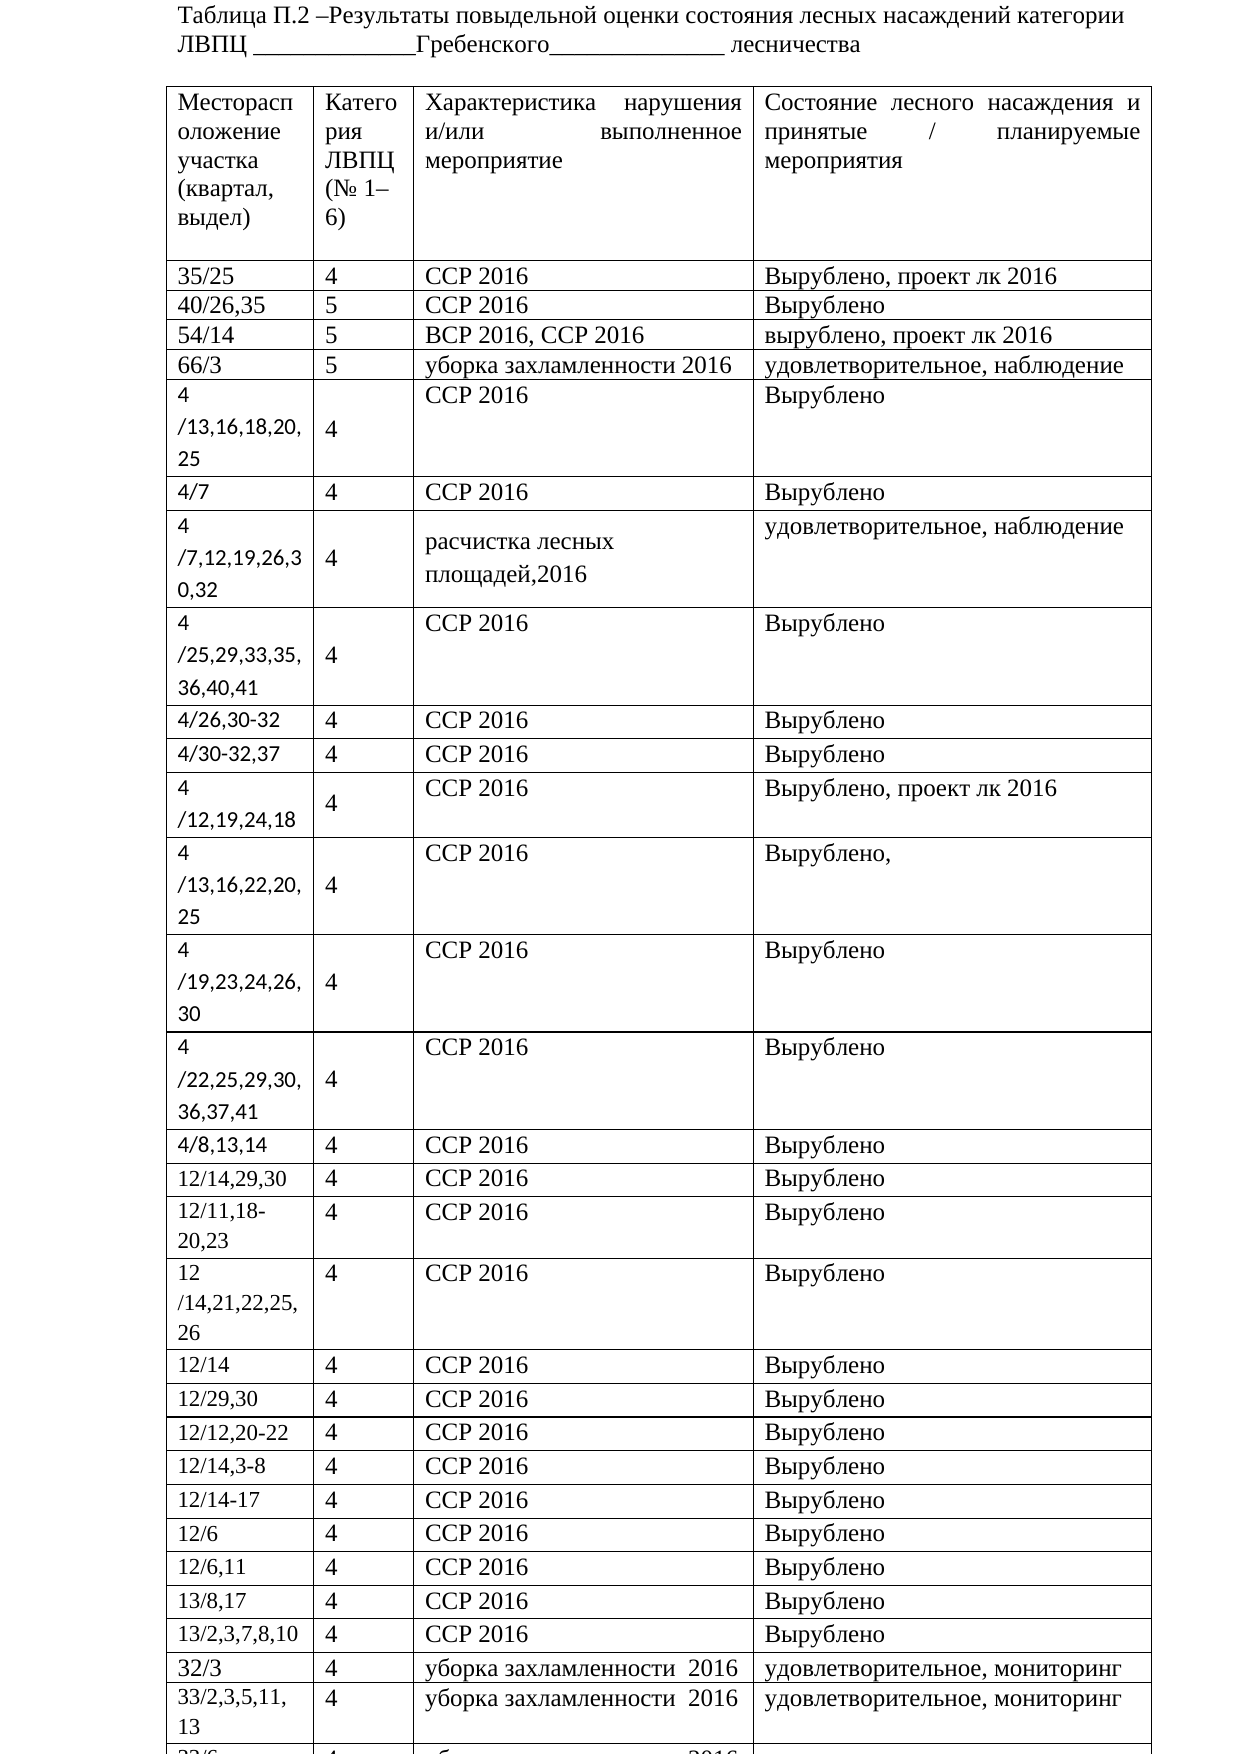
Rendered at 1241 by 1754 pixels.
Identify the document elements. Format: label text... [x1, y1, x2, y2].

table_cell 4 [314, 1451, 413, 1484]
table_cell 4 [314, 1683, 413, 1743]
table_cell ССР 2016 [414, 1350, 753, 1383]
table_cell ССР 2016 [414, 477, 753, 510]
table_cell Вырублено [754, 1130, 1151, 1162]
table_cell Вырублено [754, 1485, 1151, 1517]
table_header Таблица П.2 –Результаты повыдельной оценки состояния лесных насаждений категории ЛВПЦ _____________Гребенского______________ лесничества [166, 0, 1152, 86]
table_cell ССР 2016 [414, 1552, 753, 1585]
table_cell 4 [314, 608, 413, 704]
table_cell 4 [314, 1519, 413, 1551]
table_cell 4 [314, 1418, 413, 1450]
table_cell 4 [314, 739, 413, 772]
table_cell уборка захламленности 2016 [414, 1653, 753, 1682]
table_cell Вырублено [754, 1384, 1151, 1416]
table_cell Вырублено [754, 1586, 1151, 1618]
table_cell удовлетворительное, наблюдение [754, 350, 1151, 379]
table_cell 4 [314, 1164, 413, 1196]
table_cell 12/6 [167, 1519, 313, 1551]
table_cell Вырублено [754, 1519, 1151, 1551]
table_cell 35/25 [167, 261, 313, 289]
table_cell Вырублено [754, 1259, 1151, 1349]
table_cell ВСР 2016, ССР 2016 [414, 320, 753, 349]
table_cell ССР 2016 [414, 1451, 753, 1484]
table_cell Вырублено [754, 380, 1151, 476]
table_cell Вырублено [754, 935, 1151, 1031]
table_cell Характеристика нарушения и/или выполненное мероприятие [414, 87, 753, 260]
table_cell 4 [314, 261, 413, 289]
table_cell 54/14 [167, 320, 313, 349]
table_cell 12/14,21,22,25,26 [167, 1259, 313, 1349]
table_cell ССР 2016 [414, 773, 753, 837]
table_cell ССР 2016 [414, 1033, 753, 1129]
table_cell 5 [314, 350, 413, 379]
table_cell ССР 2016 [414, 608, 753, 704]
table_cell 12/6,11 [167, 1552, 313, 1585]
table_cell 12/12,20-22 [167, 1418, 313, 1450]
table_cell Вырублено, проект лк 2016 [754, 261, 1151, 289]
table_cell 66/3 [167, 350, 313, 379]
table_cell ССР 2016 [414, 1130, 753, 1162]
table_cell удовлетворительное, наблюдение [754, 511, 1151, 607]
table_cell ССР 2016 [414, 1197, 753, 1257]
table_cell Вырублено [754, 1552, 1151, 1585]
table_cell 33/2,3,5,11, 13 [167, 1683, 313, 1743]
table_cell 4 [314, 1033, 413, 1129]
table_cell Месторасположение участка (квартал, выдел) [167, 87, 313, 260]
table_cell 4 [314, 1552, 413, 1585]
table_cell Вырублено [754, 1451, 1151, 1484]
table_cell 4 [314, 773, 413, 837]
table_cell 4 [314, 706, 413, 738]
table_cell 12/29,30 [167, 1384, 313, 1416]
table_cell ССР 2016 [414, 706, 753, 738]
table_cell Вырублено [754, 1033, 1151, 1129]
table_cell 4/22,25,29,30,36,37,41 [167, 1033, 313, 1129]
table_cell 4/12,19,24,18 [167, 773, 313, 837]
table_cell ССР 2016 [414, 935, 753, 1031]
table_cell 13/2,3,7,8,10 [167, 1619, 313, 1652]
table_cell 5 [314, 291, 413, 319]
table_cell удовлетворительное, мониторинг [754, 1653, 1151, 1682]
table_cell Вырублено [754, 477, 1151, 510]
table_cell ССР 2016 [414, 261, 753, 289]
table_cell 4 [314, 935, 413, 1031]
table_cell ССР 2016 [414, 1418, 753, 1450]
table_cell Состояние лесного насаждения и принятые / планируемые мероприятия [754, 87, 1151, 260]
table_cell Вырублено [754, 1619, 1151, 1652]
table_cell Вырублено [754, 291, 1151, 319]
table_cell Вырублено [754, 739, 1151, 772]
table_cell ССР 2016 [414, 1164, 753, 1196]
table_cell уборка захламленности 2016 [414, 1683, 753, 1743]
table_cell ССР 2016 [414, 1586, 753, 1618]
table_cell 4 [314, 1350, 413, 1383]
table_cell удовлетворительное, мониторинг [754, 1683, 1151, 1743]
table_cell Вырублено, [754, 838, 1151, 934]
table_cell ССР 2016 [414, 1519, 753, 1551]
table_cell 4/30-32,37 [167, 739, 313, 772]
table_cell ССР 2016 [414, 1485, 753, 1517]
table_cell 4 [314, 1384, 413, 1416]
table_cell 4/13,16,22,20,25 [167, 838, 313, 934]
table_cell 4 [314, 380, 413, 476]
table_cell 32/3 [167, 1653, 313, 1682]
table_cell Категория ЛВПЦ (№ 1–6) [314, 87, 413, 260]
table_cell 4 [314, 511, 413, 607]
table_cell Вырублено, проект лк 2016 [754, 773, 1151, 837]
table_cell 13/8,17 [167, 1586, 313, 1618]
table_cell Вырублено [754, 1418, 1151, 1450]
table_cell 4/8,13,14 [167, 1130, 313, 1162]
table_cell 4 [314, 1197, 413, 1257]
table_cell 12/14 [167, 1350, 313, 1383]
table_cell 4 [314, 1259, 413, 1349]
table_cell 40/26,35 [167, 291, 313, 319]
table_cell Вырублено [754, 1197, 1151, 1257]
table_cell 4/26,30-32 [167, 706, 313, 738]
table_cell 4 [314, 1653, 413, 1682]
table_cell ССР 2016 [414, 1619, 753, 1652]
table_cell 12/11,18-20,23 [167, 1197, 313, 1257]
table_cell 4 [314, 1485, 413, 1517]
table_cell ССР 2016 [414, 380, 753, 476]
table_cell 4/7,12,19,26,30,32 [167, 511, 313, 607]
table_cell 4 [314, 1619, 413, 1652]
table_cell Вырублено [754, 706, 1151, 738]
table_cell 4 [314, 477, 413, 510]
table_cell уборка захламленности 2016 [414, 350, 753, 379]
table_cell ССР 2016 [414, 291, 753, 319]
table_cell Вырублено [754, 1164, 1151, 1196]
table_cell 4 [314, 1586, 413, 1618]
table_cell 4/19,23,24,26,30 [167, 935, 313, 1031]
table_cell ССР 2016 [414, 1259, 753, 1349]
table_cell 4/7 [167, 477, 313, 510]
table_cell вырублено, проект лк 2016 [754, 320, 1151, 349]
table_cell 4/13,16,18,20,25 [167, 380, 313, 476]
table_cell Вырублено [754, 608, 1151, 704]
table_cell ССР 2016 [414, 739, 753, 772]
table_cell 5 [314, 320, 413, 349]
table_cell 4/25,29,33,35,36,40,41 [167, 608, 313, 704]
table_cell 12/14,3-8 [167, 1451, 313, 1484]
table_cell 4 [314, 838, 413, 934]
table_cell ССР 2016 [414, 1384, 753, 1416]
table_cell 12/14,29,30 [167, 1164, 313, 1196]
table_cell ССР 2016 [414, 838, 753, 934]
table_cell расчистка лесных площадей,2016 [414, 511, 753, 607]
table_cell Вырублено [754, 1350, 1151, 1383]
table_cell 12/14-17 [167, 1485, 313, 1517]
table_cell 4 [314, 1130, 413, 1162]
